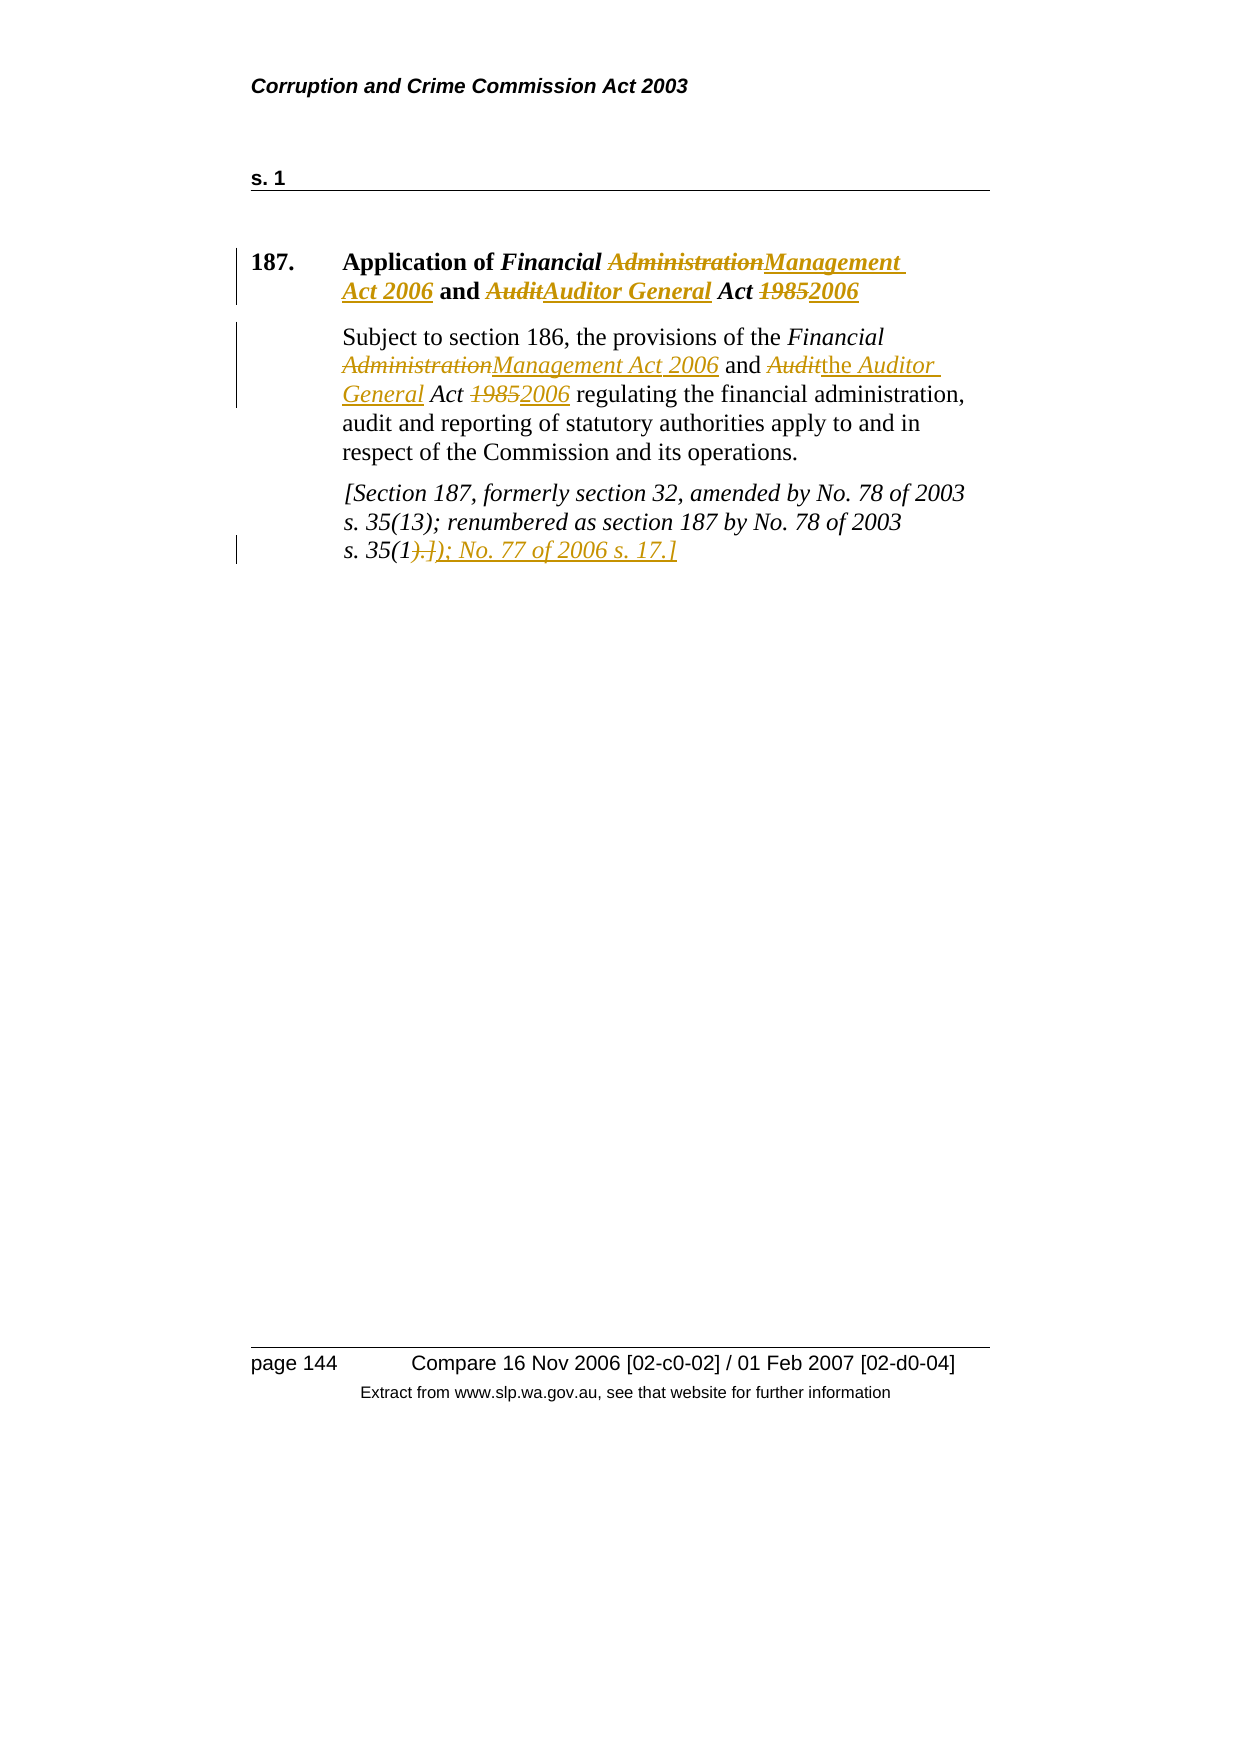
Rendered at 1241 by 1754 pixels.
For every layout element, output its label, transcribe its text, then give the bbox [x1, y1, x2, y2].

subtitle 187. Application of Financial and Act [251, 247, 990, 305]
text Subject to section 186, the provisions of the Financial and Act regulating the financial administration, audit and reporting of statutory authorities apply to and in respect of the Commission and its operations. [251, 322, 990, 465]
text [Section 187, formerly section 32, amended by No. 78 of 2003 s. 35(13); renumbered as section 187 by No. 78 of 2003 s. 35(1 [251, 478, 990, 564]
